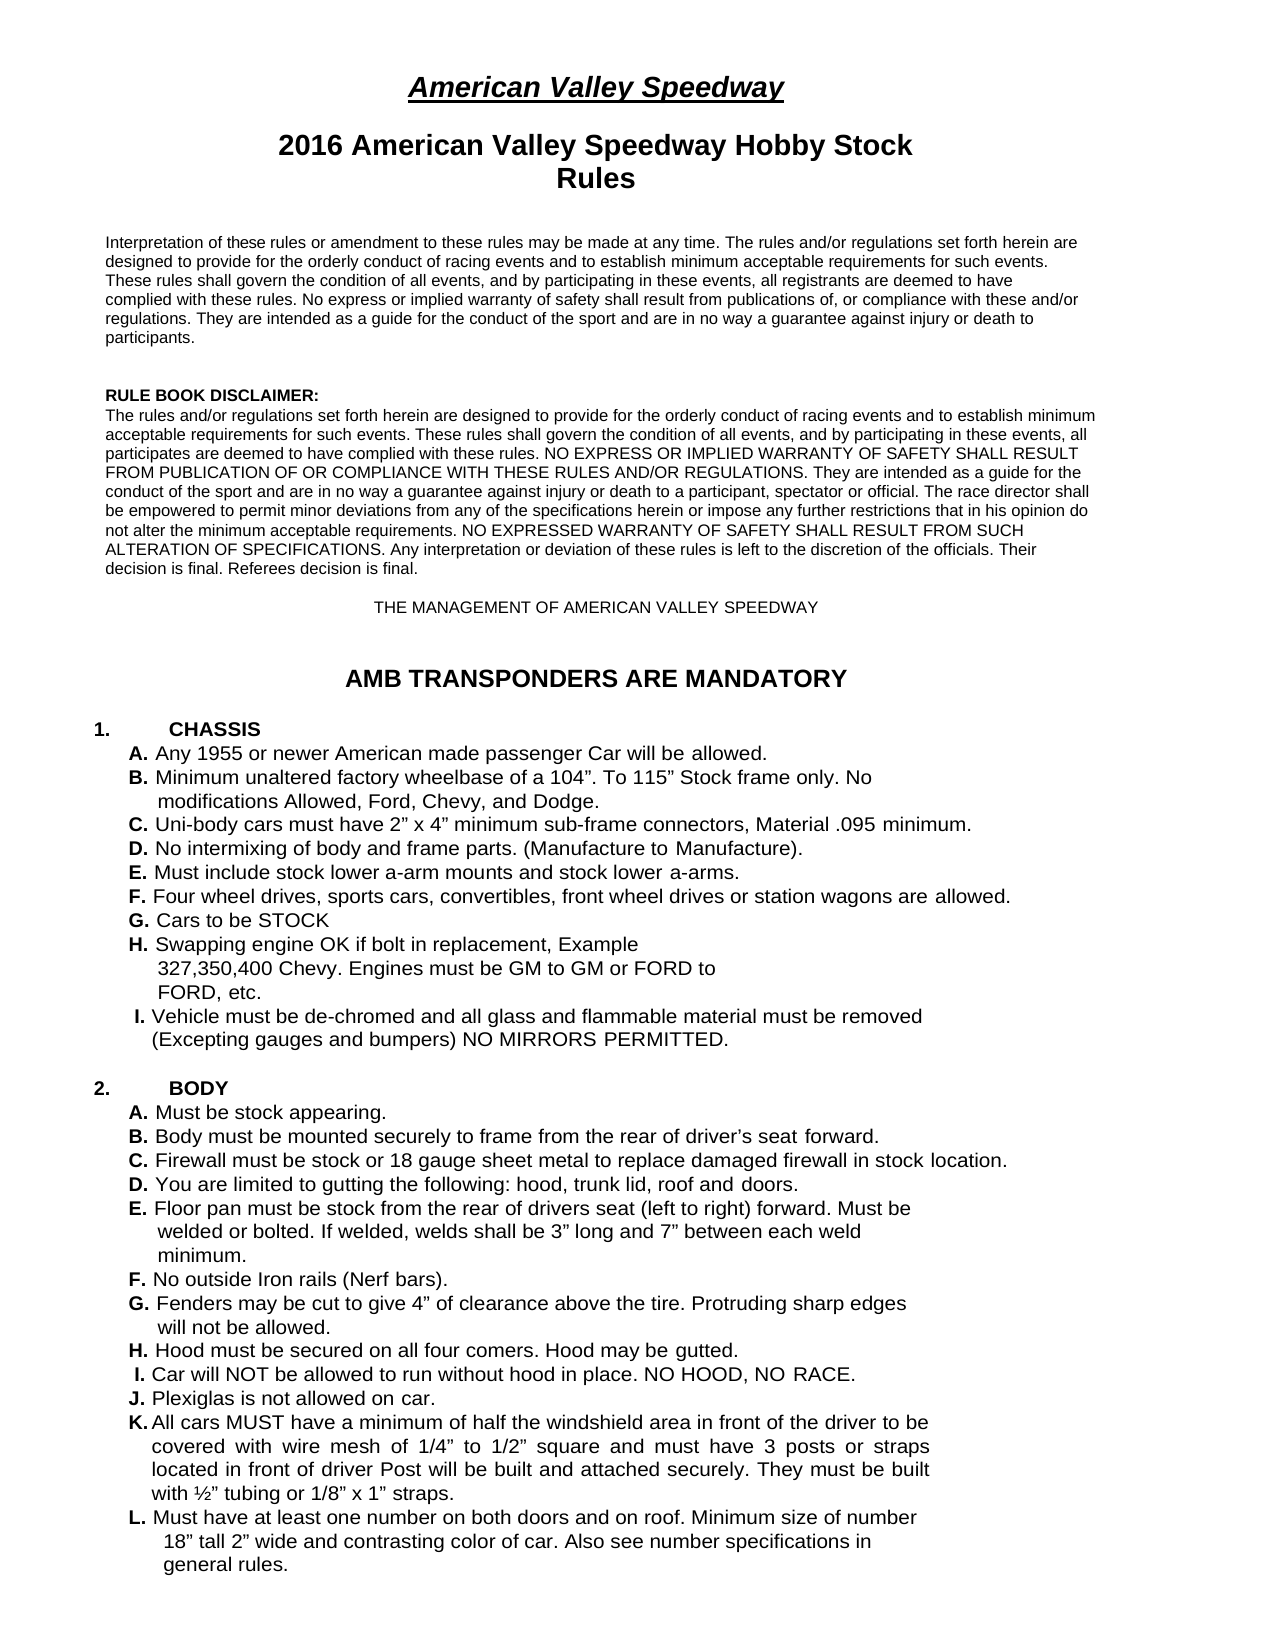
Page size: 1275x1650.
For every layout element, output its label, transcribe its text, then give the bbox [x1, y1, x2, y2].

list Uni-body cars must have 2” x 4” minimum sub-frame connectors, Material .095 minimum. [128, 813, 1079, 836]
list Must be stock appearing. [128, 1101, 1079, 1123]
list You are limited to gutting the following: hood, trunk lid, roof and doors. [128, 1172, 1079, 1195]
text 2016 American Valley Speedway Hobby Stock Rules [275, 128, 916, 195]
list Fenders may be cut to give 4” of clearance above the tire. Protruding sharp edges will not be allowed. [128, 1292, 926, 1338]
text AMB TRANSPONDERS ARE MANDATORY [275, 664, 917, 693]
list No outside Iron rails (Nerf bars). [128, 1268, 1079, 1291]
list Any 1955 or newer American made passenger Car will be allowed. [128, 742, 1079, 764]
list Body must be mounted securely to frame from the rear of driver’s seat forward. [128, 1124, 1079, 1147]
list All cars MUST have a minimum of half the windshield area in front of the driver to be covered with wire mesh of 1/4” to 1/2” square and must have 3 posts or straps located in front of driver Post will be built and attached securely. They must be built with ½” tubing or 1/8” x 1” straps. [128, 1411, 931, 1505]
list No intermixing of body and frame parts. (Manufacture to Manufacture). [128, 837, 1079, 860]
subtitle CHASSIS [94, 718, 1079, 741]
list Four wheel drives, sports cars, convertibles, front wheel drives or station wagons are allowed. [128, 885, 1079, 908]
list Firewall must be stock or 18 gauge sheet metal to replace damaged firewall in stock location. [128, 1148, 1079, 1171]
text The rules and/or regulations set forth herein are designed to provide for the orderly conduct of racing events and to establish minimum acceptable requirements for such events. These rules shall govern the condition of all events, and by participating in these events, all participates are deemed to have complied with these rules. NO EXPRESS OR IMPLIED WARRANTY OF SAFETY SHALL RESULT FROM PUBLICATION OF OR COMPLIANCE WITH THESE RULES AND/OR REGULATIONS. They are intended as a guide for the conduct of the sport and are in no way a guarantee against injury or death to a participant, spectator or official. The race director shall be empowered to permit minor deviations from any of the specifications herein or impose any further restrictions that in his opinion do not alter the minimum acceptable requirements. NO EXPRESSED WARRANTY OF SAFETY SHALL RESULT FROM SUCH ALTERATION OF SPECIFICATIONS. Any interpretation or deviation of these rules is left to the discretion of the officials. Their decision is final. Referees decision is final. [105, 405, 1098, 578]
subtitle BODY [94, 1077, 1079, 1099]
list Vehicle must be de-chromed and all glass and flammable material must be removed (Excepting gauges and bumpers) NO MIRRORS PERMITTED. [134, 1004, 948, 1051]
text RULE BOOK DISCLAIMER: [105, 386, 1079, 405]
list Hood must be secured on all four comers. Hood may be gutted. [128, 1339, 1079, 1362]
text American Valley Speedway [275, 71, 916, 104]
list Must include stock lower a-arm mounts and stock lower a-arms. [128, 861, 1079, 884]
list Must have at least one number on both doors and on roof. Minimum size of number 18” tall 2” wide and contrasting color of car. Also see number specifications in general rules. [128, 1506, 931, 1576]
text Interpretation of these rules or amendment to these rules may be made at any time. The rules and/or regulations set forth herein are designed to provide for the orderly conduct of racing events and to establish minimum acceptable requirements for such events. These rules shall govern the condition of all events, and by participating in these events, all registrants are deemed to have complied with these rules. No express or implied warranty of safety shall result from publications of, or compliance with these and/or regulations. They are intended as a guide for the conduct of the sport and are in no way a guarantee against injury or death to participants. [105, 233, 1079, 348]
list Floor pan must be stock from the rear of drivers seat (left to right) forward. Must be welded or bolted. If welded, welds shall be 3” long and 7” between each weld minimum. [128, 1196, 926, 1267]
list Cars to be STOCK [128, 909, 1079, 932]
list Car will NOT be allowed to run without hood in place. NO HOOD, NO RACE. [134, 1363, 1079, 1386]
list Minimum unaltered factory wheelbase of a 104”. To 115” Stock frame only. No modifications Allowed, Ford, Chevy, and Dodge. [128, 766, 921, 812]
text THE MANAGEMENT OF AMERICAN VALLEY SPEEDWAY [275, 598, 917, 617]
list Swapping engine OK if bolt in replacement, Example 327,350,400 Chevy. Engines must be GM to GM or FORD to FORD, etc. [128, 933, 751, 1003]
list Plexiglas is not allowed on car. [128, 1387, 1079, 1409]
